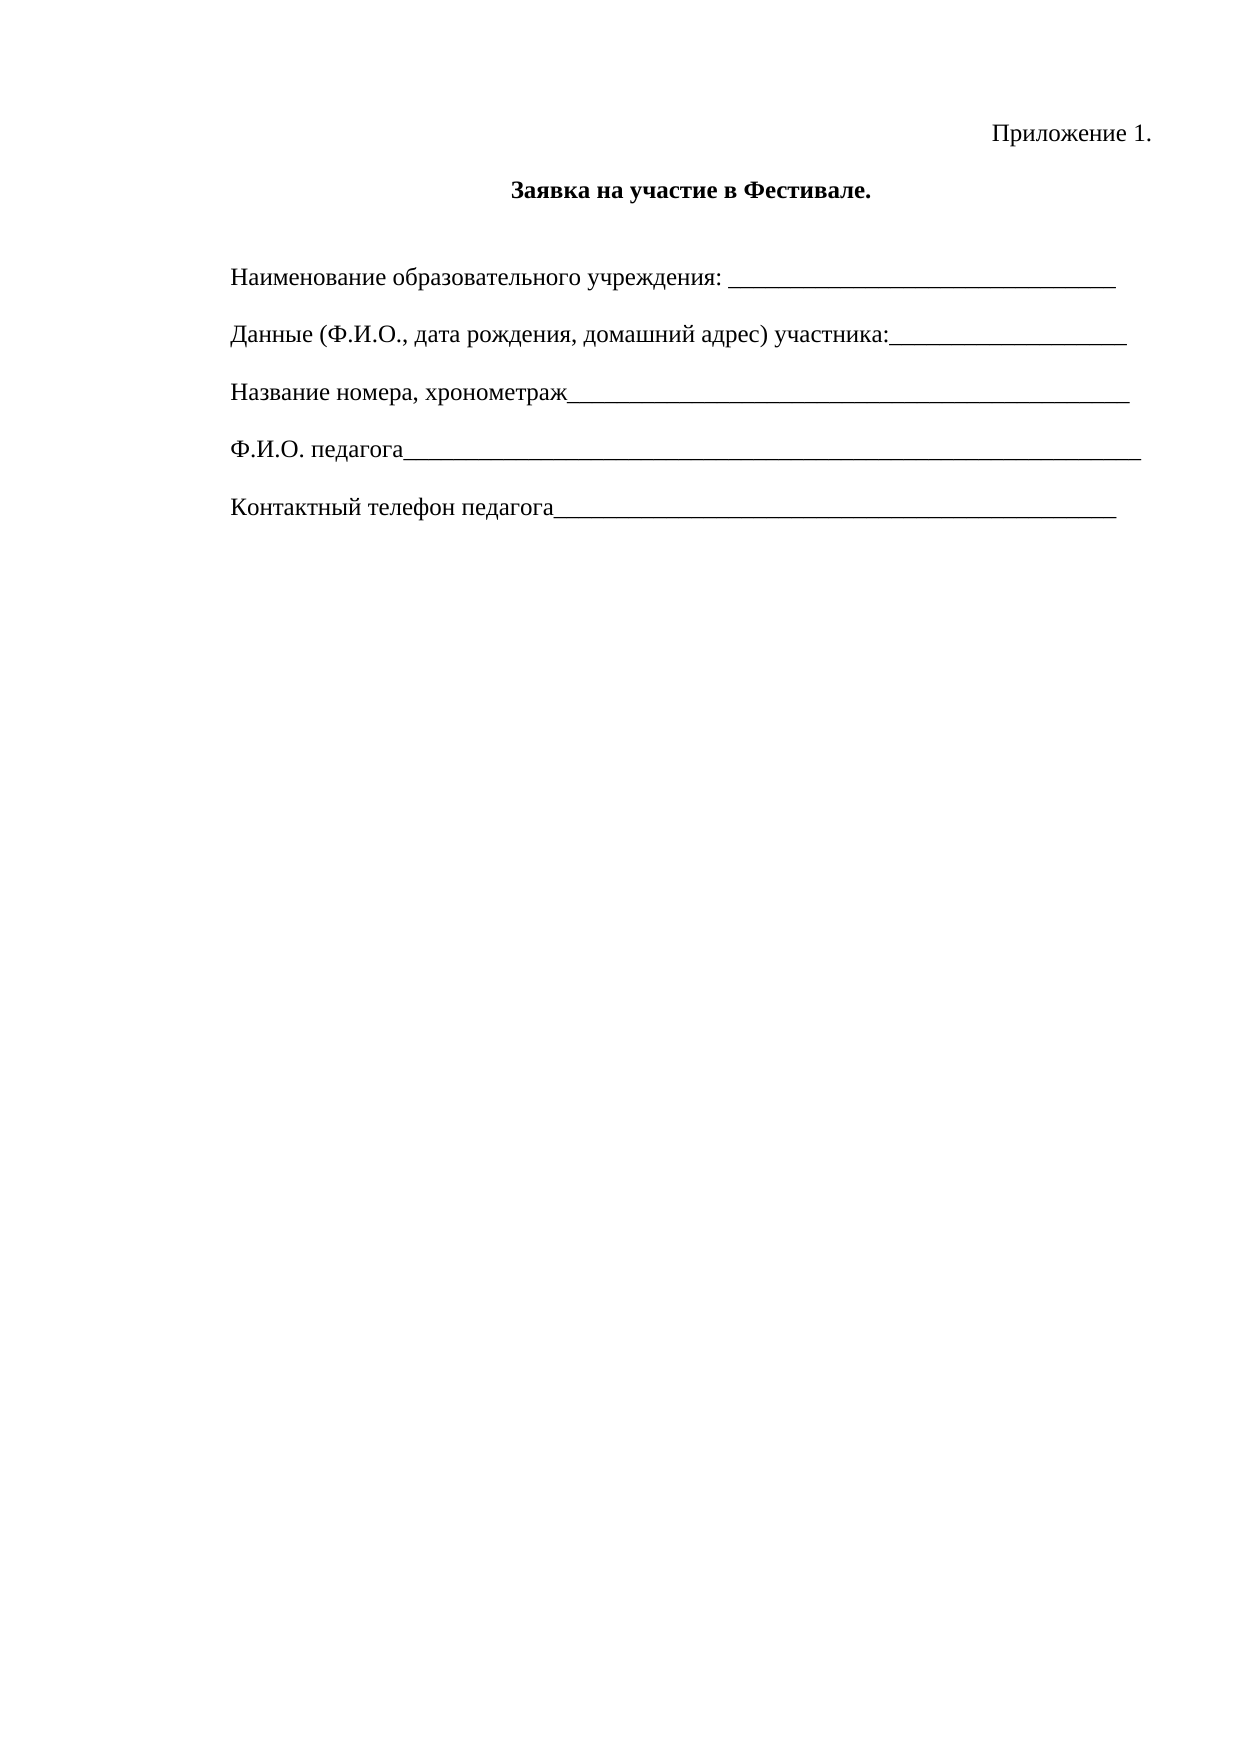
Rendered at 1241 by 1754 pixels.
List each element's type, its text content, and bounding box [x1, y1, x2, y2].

text Название номера, хронометраж_____________________________________________ [177, 377, 1152, 406]
text Приложение 1. [177, 118, 1152, 147]
text Заявка на участие в Фестивале. [177, 176, 1152, 204]
text Контактный телефон педагога_____________________________________________ [177, 492, 1152, 521]
text Ф.И.О. педагога___________________________________________________________ [177, 434, 1152, 463]
text Наименование образовательного учреждения: _______________________________ [177, 262, 1152, 291]
text Данные (Ф.И.О., дата рождения, домашний адрес) участника:___________________ [177, 319, 1152, 348]
